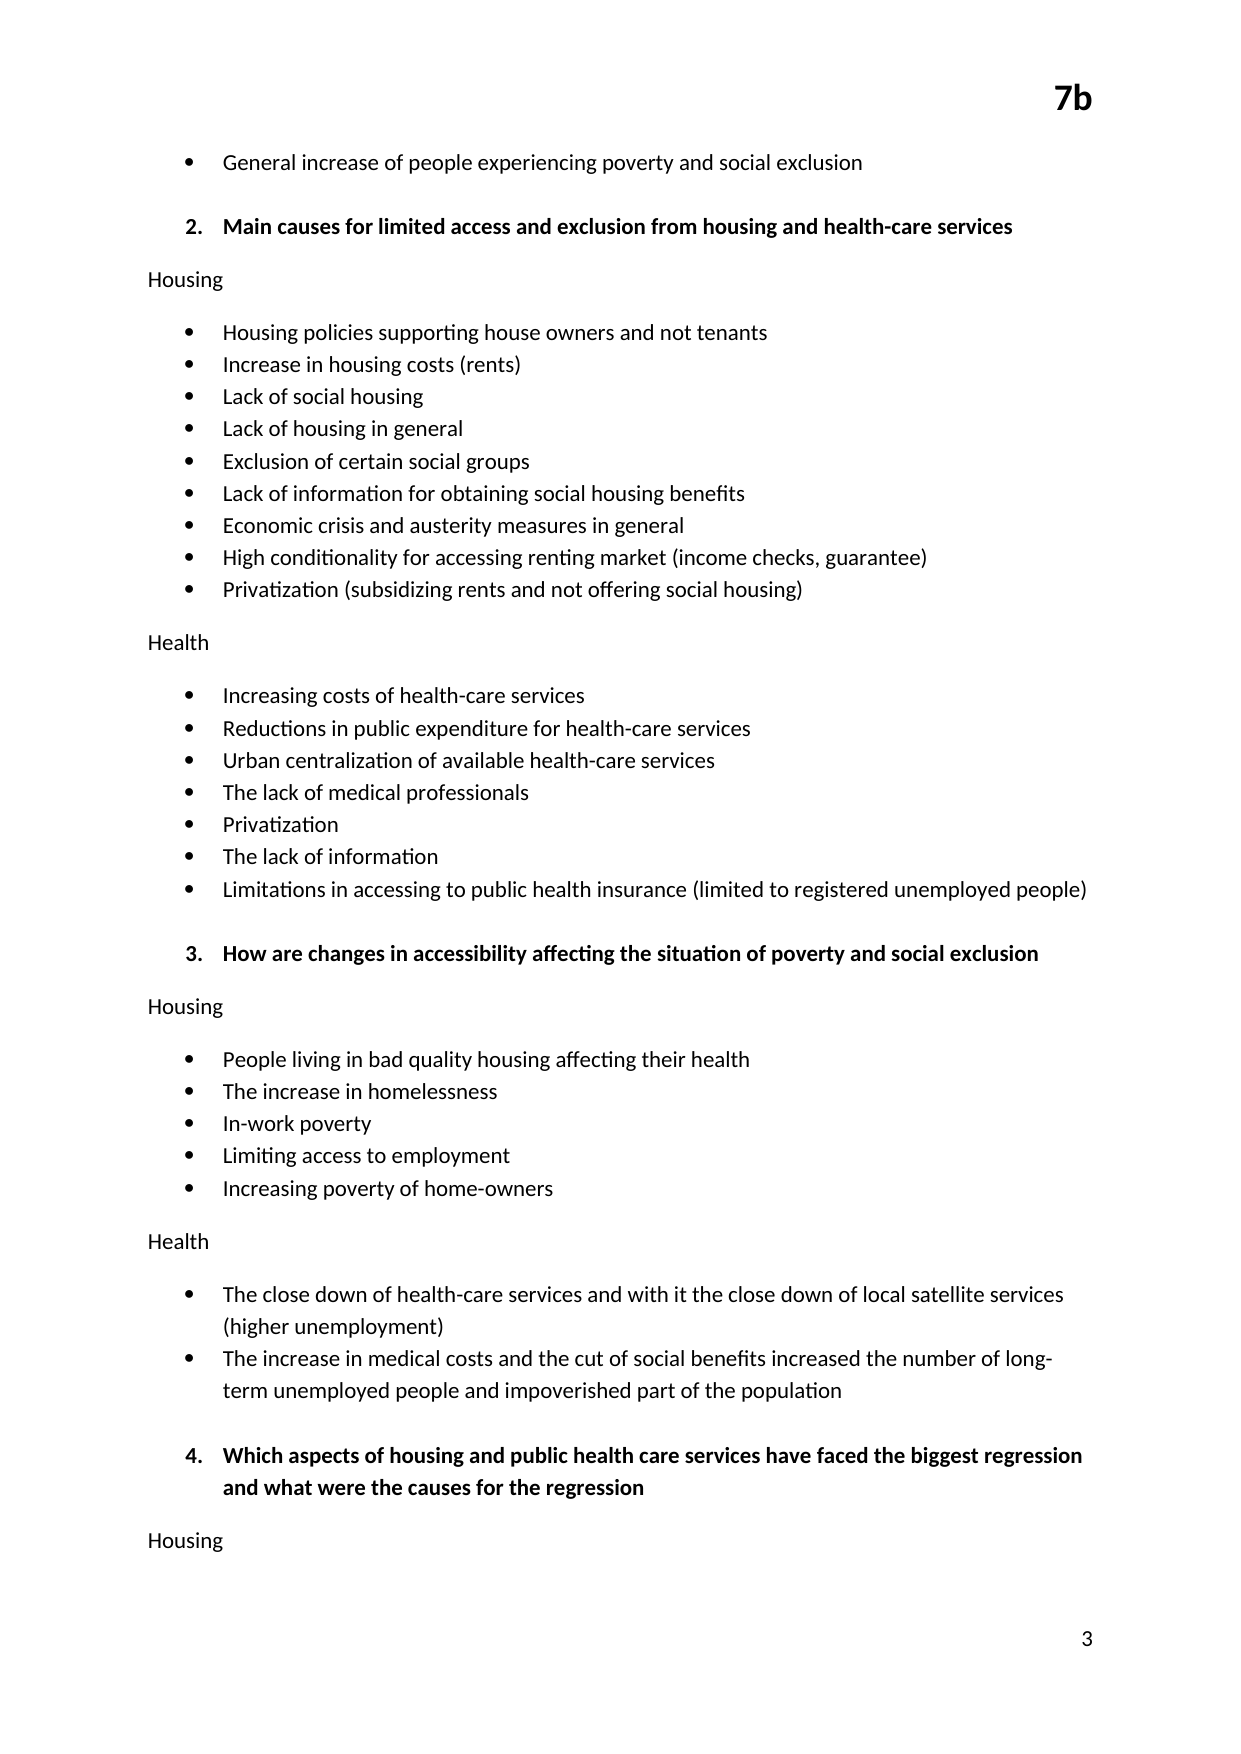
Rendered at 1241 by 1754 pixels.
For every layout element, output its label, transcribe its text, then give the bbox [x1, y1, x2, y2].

list Housing policies supporting house owners and not tenants [185, 318, 1093, 346]
list Privatization [185, 810, 1093, 838]
list The lack of information [185, 842, 1093, 871]
list Increase in housing costs (rents) [185, 350, 1093, 378]
list Lack of housing in general [185, 414, 1093, 443]
list Limitations in accessing to public health insurance (limited to registered unemployed people) [185, 875, 1093, 903]
text Health [148, 1227, 1093, 1255]
list The increase in homelessness [185, 1077, 1093, 1105]
list Main causes for limited access and exclusion from housing and health-care services [185, 212, 1093, 240]
list The increase in medical costs and the cut of social benefits increased the number of long-term unemployed people and impoverished part of the population [185, 1344, 1093, 1404]
list Increasing poverty of home-owners [185, 1174, 1093, 1202]
list The lack of medical professionals [185, 778, 1093, 806]
list Economic crisis and austerity measures in general [185, 511, 1093, 539]
text Housing [148, 1526, 1093, 1554]
list Increasing costs of health-care services [185, 682, 1093, 709]
list Limiting access to employment [185, 1142, 1093, 1170]
list How are changes in accessibility affecting the situation of poverty and social exclusion [185, 939, 1093, 967]
list Exclusion of certain social groups [185, 447, 1093, 475]
list Which aspects of housing and public health care services have faced the biggest regression and what were the causes for the regression [185, 1441, 1093, 1501]
text Health [148, 628, 1093, 657]
list People living in bad quality housing affecting their health [185, 1045, 1093, 1073]
list General increase of people experiencing poverty and social exclusion [185, 148, 1093, 176]
text Housing [148, 992, 1093, 1020]
list In-work poverty [185, 1109, 1093, 1137]
list High conditionality for accessing renting market (income checks, guarantee) [185, 543, 1093, 571]
list The close down of health-care services and with it the close down of local satellite services (higher unemployment) [185, 1280, 1093, 1340]
list Reductions in public expenditure for health-care services [185, 714, 1093, 742]
list Lack of information for obtaining social housing benefits [185, 479, 1093, 507]
list Urban centralization of available health-care services [185, 746, 1093, 774]
list Lack of social housing [185, 382, 1093, 410]
text Housing [148, 265, 1093, 293]
list Privatization (subsidizing rents and not offering social housing) [185, 576, 1093, 603]
